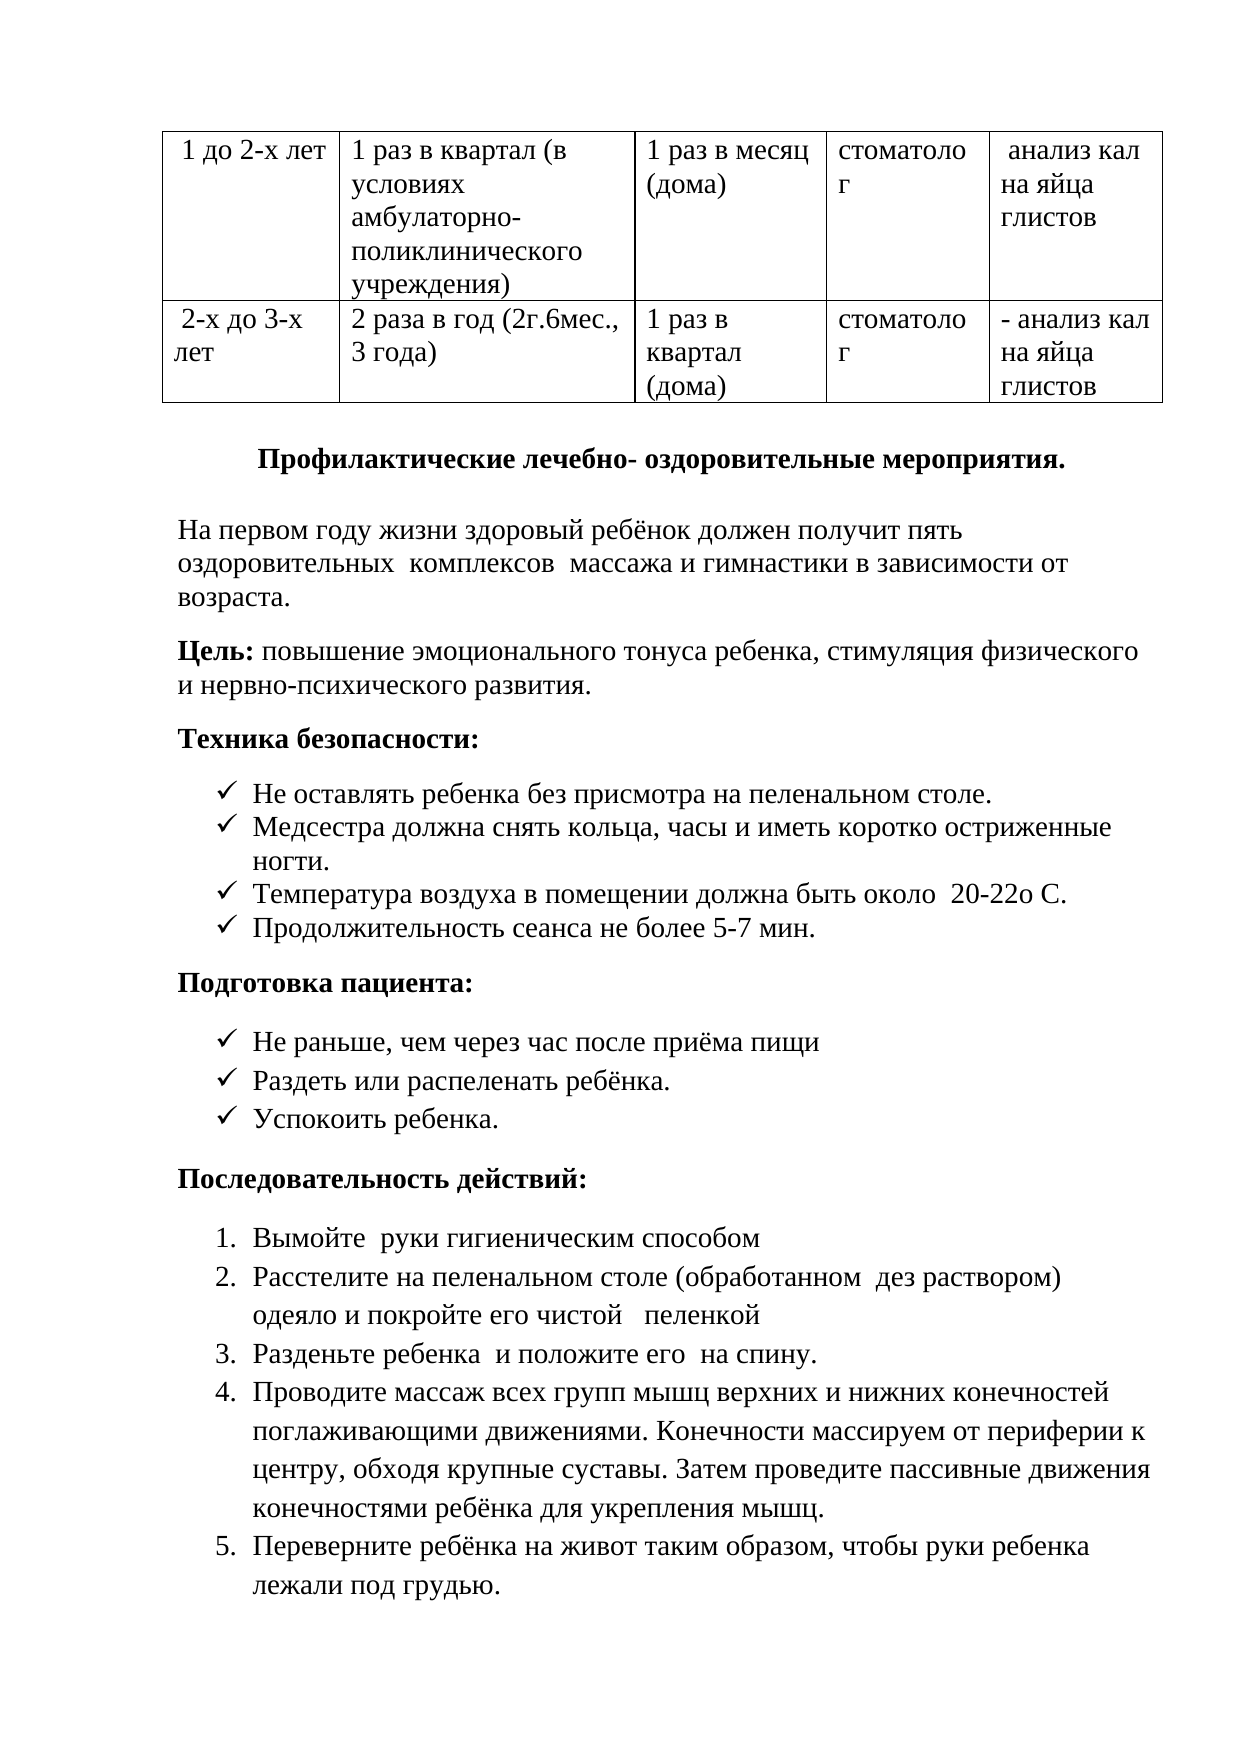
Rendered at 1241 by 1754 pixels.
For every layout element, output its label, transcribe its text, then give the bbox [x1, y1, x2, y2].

table_cell 1 до 2-х лет [163, 132, 339, 300]
table_cell 2-х до 3-х лет [163, 301, 339, 402]
table_cell 2 раза в год (2г.6мес., 3 года) [340, 301, 634, 402]
list Не оставлять ребенка без присмотра на пеленальном столе. [215, 776, 1152, 809]
list Проводите массаж всех групп мышц верхних и нижних конечностей поглаживающими движениями. Конечности массируем от периферии к центру, обходя крупные суставы. Затем проведите пассивные движения конечностями ребёнка для укрепления мышц. [215, 1374, 1152, 1523]
list Не раньше, чем через час после приёма пищи [215, 1024, 1152, 1058]
list Продолжительность сеанса не более 5-7 мин. [215, 910, 1152, 944]
list Расстелите на пеленальном столе (обработанном дез раствором) одеяло и покройте его чистой пеленкой [215, 1259, 1152, 1331]
list Вымойте руки гигиеническим способом [215, 1220, 1152, 1254]
text Подготовка пациента: [177, 965, 1152, 998]
list Медсестра должна снять кольца, часы и иметь коротко остриженные ногти. [215, 809, 1152, 877]
text Техника безопасности: [177, 721, 1152, 755]
text Профилактические лечебно- оздоровительные мероприятия. [177, 441, 1152, 475]
table_cell стоматолог [827, 132, 989, 300]
list Переверните ребёнка на живот таким образом, чтобы руки ребенка лежали под грудью. [215, 1528, 1152, 1601]
list Температура воздуха в помещении должна быть около 20-22о С. [215, 877, 1152, 910]
table_cell анализ кал на яйца глистов [990, 132, 1162, 300]
list Успокоить ребенка. [215, 1101, 1152, 1135]
table_cell 1 раз в месяц (дома) [636, 132, 826, 300]
table_cell стоматолог [827, 301, 989, 402]
table_cell 1 раз в квартал (дома) [636, 301, 826, 402]
text Последовательность действий: [177, 1161, 1152, 1194]
text На первом году жизни здоровый ребёнок должен получит пять оздоровительных комплексов массажа и гимнастики в зависимости от возраста. [177, 512, 1152, 613]
table_cell 1 раз в квартал (в условиях амбулаторно-поликлинического учреждения) [340, 132, 634, 300]
text Цель: повышение эмоционального тонуса ребенка, стимуляция физического и нервно-психического развития. [177, 633, 1152, 701]
list Разденьте ребенка и положите его на спину. [215, 1336, 1152, 1369]
table_cell - анализ кал на яйца глистов [990, 301, 1162, 402]
list Раздеть или распеленать ребёнка. [215, 1063, 1152, 1096]
